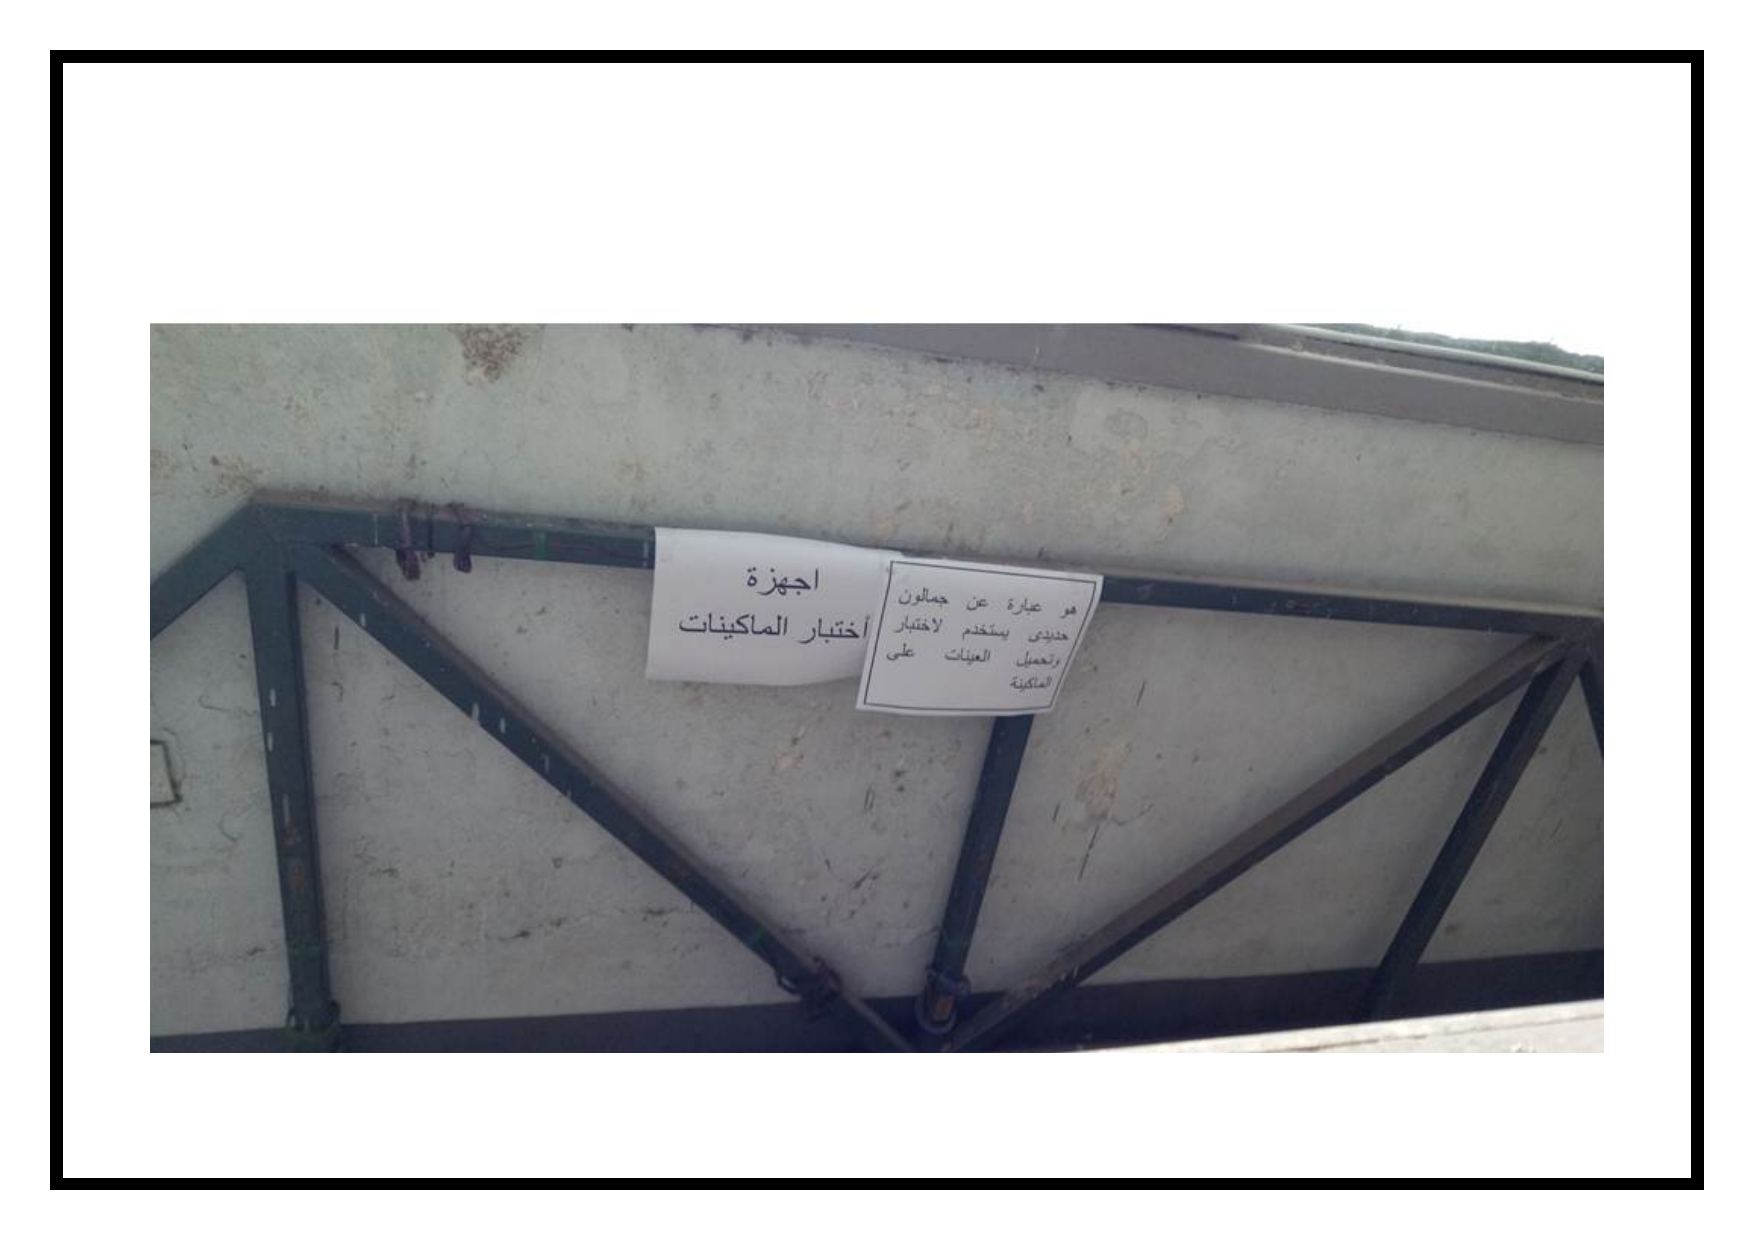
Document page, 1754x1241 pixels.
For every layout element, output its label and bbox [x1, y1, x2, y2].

picture [150, 187, 1604, 1053]
